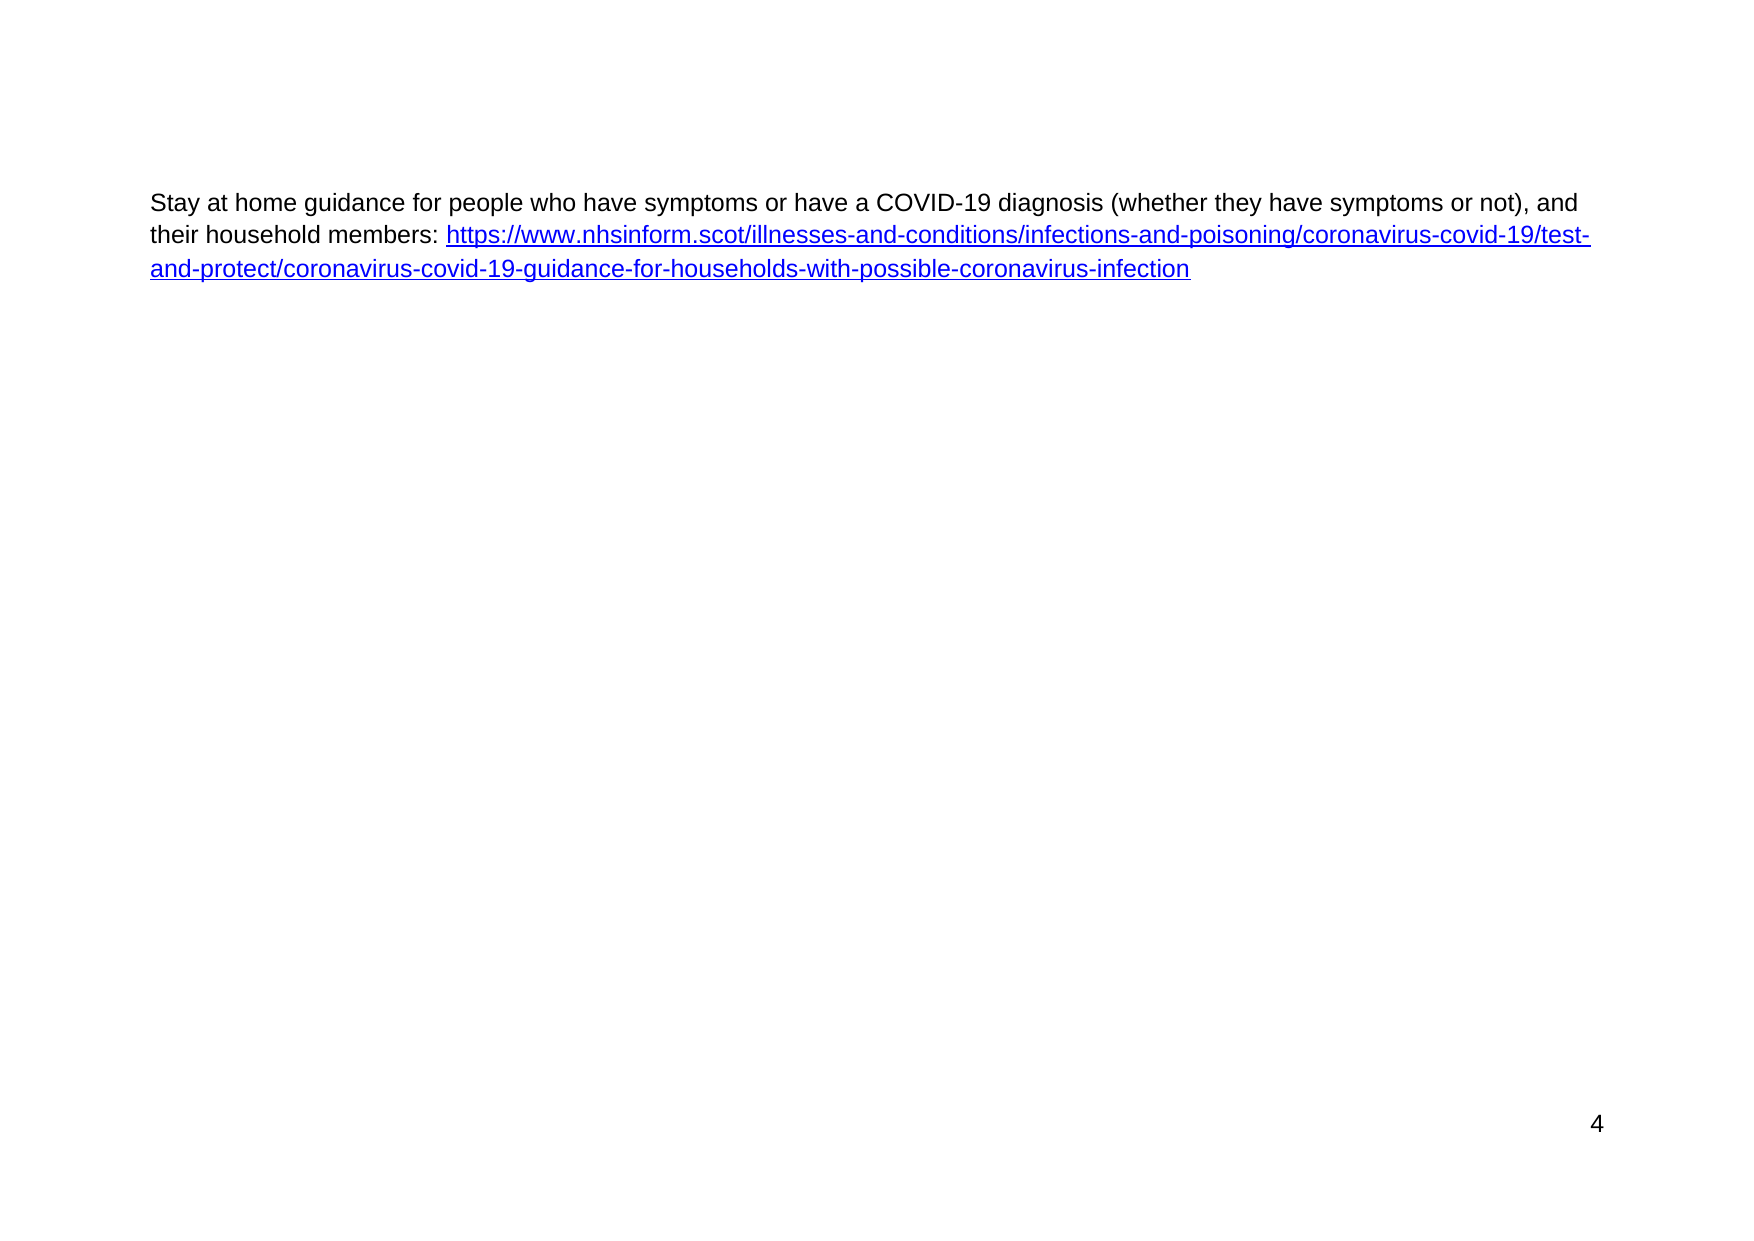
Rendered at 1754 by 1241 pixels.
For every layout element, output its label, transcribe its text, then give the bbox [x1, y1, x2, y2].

text Stay at home guidance for people who have symptoms or have a COVID-19 diagnosis (whether they have symptoms or not), and their household members: https://www.nhsinform.scot/illnesses-and-conditions/infections-and-poisoning/coronavirus-covid-19/test-and-protect/coronavirus-covid-19-guidance-for-households-with-possible-coronavirus-infection [150, 187, 1604, 282]
